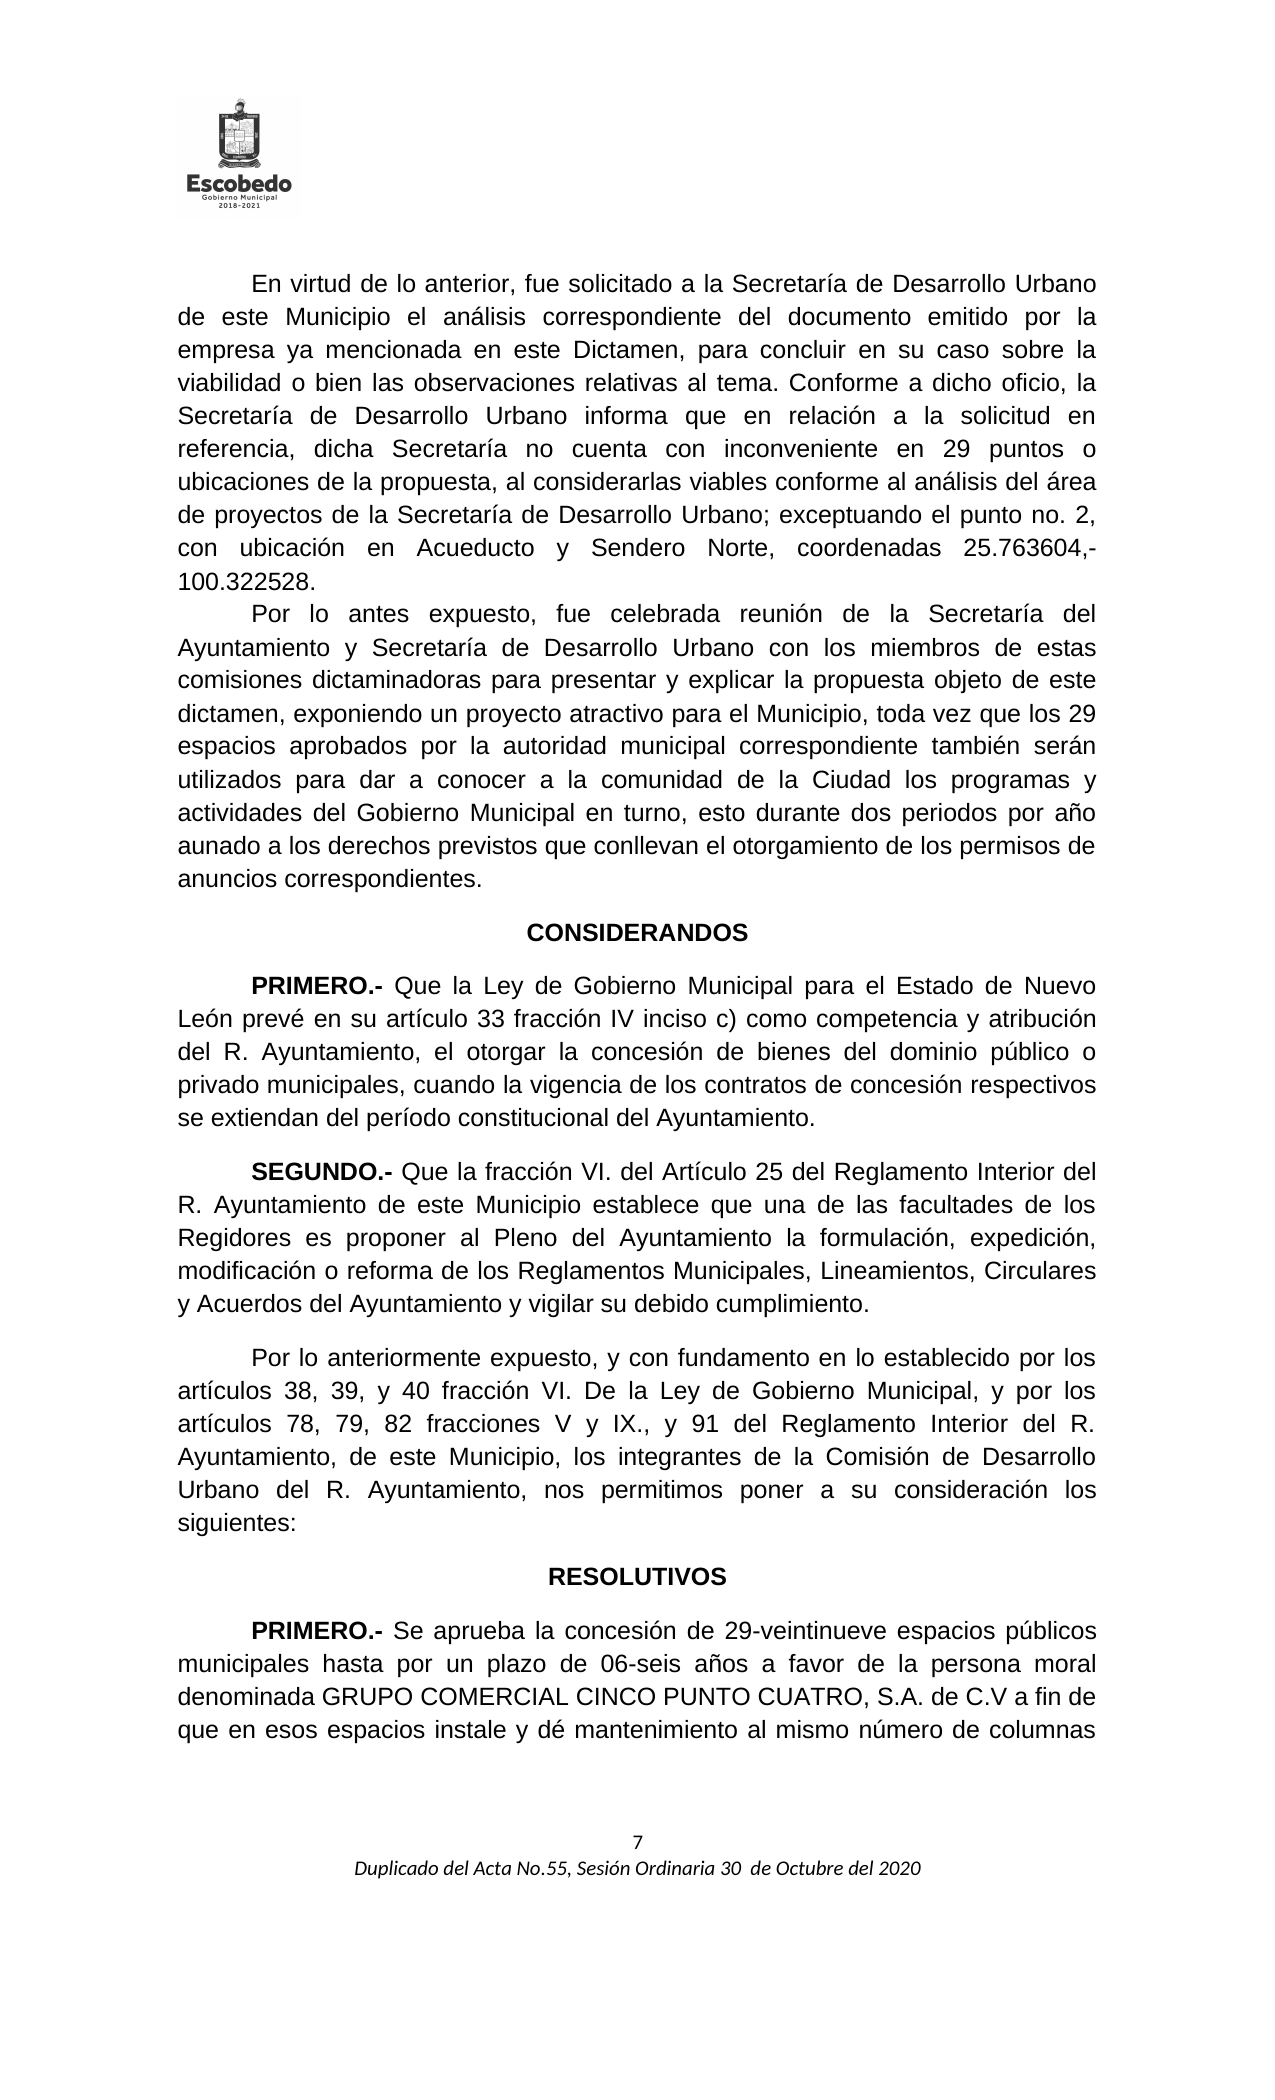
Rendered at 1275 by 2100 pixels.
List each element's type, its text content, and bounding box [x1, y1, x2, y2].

text SEGUNDO.- Que la fracción VI. del Artículo 25 del Reglamento Interior del R. Ayuntamiento de este Municipio establece que una de las facultades de los Regidores es proponer al Pleno del Ayuntamiento la formulación, expedición, modificación o reforma de los Reglamentos Municipales, Lineamientos, Circulares y Acuerdos del Ayuntamiento y vigilar su debido cumplimiento. [177, 1157, 1098, 1318]
text Por lo antes expuesto, fue celebrada reunión de la Secretaría del Ayuntamiento y Secretaría de Desarrollo Urbano con los miembros de estas comisiones dictaminadoras para presentar y explicar la propuesta objeto de este dictamen, exponiendo un proyecto atractivo para el Municipio, toda vez que los 29 espacios aprobados por la autoridad municipal correspondiente también serán utilizados para dar a conocer a la comunidad de la Ciudad los programas y actividades del Gobierno Municipal en turno, esto durante dos periodos por año aunado a los derechos previstos que conllevan el otorgamiento de los permisos de anuncios correspondientes. [177, 599, 1098, 892]
text CONSIDERANDOS [177, 917, 1098, 946]
text RESOLUTIVOS [177, 1562, 1098, 1591]
text PRIMERO.- Que la Ley de Gobierno Municipal para el Estado de Nuevo León prevé en su artículo 33 fracción IV inciso c) como competencia y atribución del R. Ayuntamiento, el otorgar la concesión de bienes del dominio público o privado municipales, cuando la vigencia de los contratos de concesión respectivos se extiendan del período constitucional del Ayuntamiento. [177, 971, 1098, 1132]
text En virtud de lo anterior, fue solicitado a la Secretaría de Desarrollo Urbano de este Municipio el análisis correspondiente del documento emitido por la empresa ya mencionada en este Dictamen, para concluir en su caso sobre la viabilidad o bien las observaciones relativas al tema. Conforme a dicho oficio, la Secretaría de Desarrollo Urbano informa que en relación a la solicitud en referencia, dicha Secretaría no cuenta con inconveniente en 29 puntos o ubicaciones de la propuesta, al considerarlas viables conforme al análisis del área de proyectos de la Secretaría de Desarrollo Urbano; exceptuando el punto no. 2, con ubicación en Acueducto y Sendero Norte, coordenadas 25.763604,-100.322528. [177, 269, 1098, 595]
picture [177, 95, 301, 219]
text Por lo anteriormente expuesto, y con fundamento en lo establecido por los artículos 38, 39, y 40 fracción VI. De la Ley de Gobierno Municipal, y por los artículos 78, 79, 82 fracciones V y IX., y 91 del Reglamento Interior del R. Ayuntamiento, de este Municipio, los integrantes de la Comisión de Desarrollo Urbano del R. Ayuntamiento, nos permitimos poner a su consideración los siguientes: [177, 1343, 1098, 1537]
